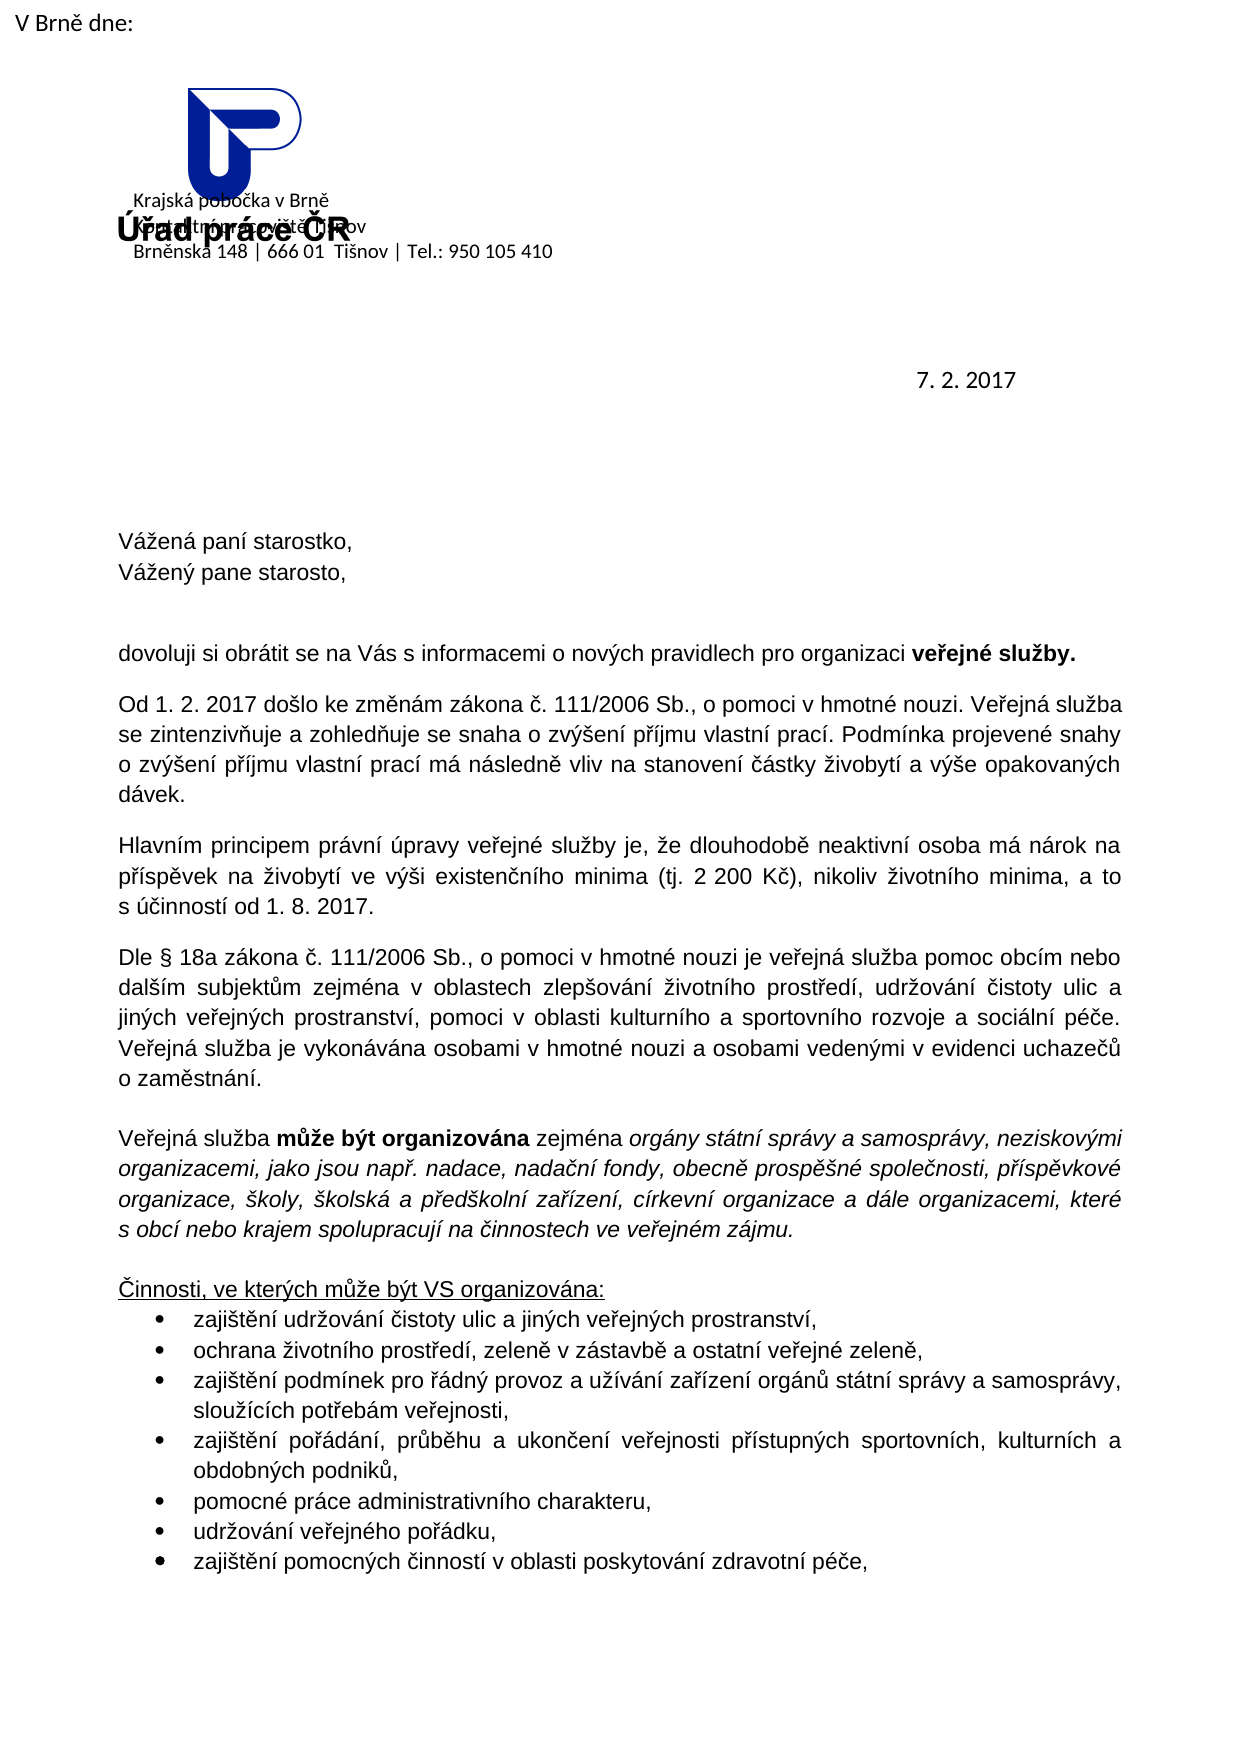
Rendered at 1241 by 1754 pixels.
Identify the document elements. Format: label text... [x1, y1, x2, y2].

text Dle § 18a zákona č. 111/2006 Sb., o pomoci v hmotné nouzi je veřejná služba pomoc obcím nebo dalším subjektům zejména v oblastech zlepšování životního prostředí, udržování čistoty ulic a jiných veřejných prostranství, pomoci v oblasti kulturního a sportovního rozvoje a sociální péče. Veřejná služba je vykonávána osobami v hmotné nouzi a osobami vedenými v evidenci uchazečů o zaměstnání. [118, 944, 1122, 1091]
list zajištění udržování čistoty ulic a jiných veřejných prostranství, [156, 1306, 1122, 1333]
list zajištění pořádání, průběhu a ukončení veřejnosti přístupných sportovních, kulturních a obdobných podniků, [156, 1427, 1122, 1484]
text Veřejná služba může být organizována zejména orgány státní správy a samosprávy, neziskovými organizacemi, jako jsou např. nadace, nadační fondy, obecně prospěšné společnosti, příspěvkové organizace, školy, školská a předškolní zařízení, církevní organizace a dále organizacemi, které s obcí nebo krajem spolupracují na činnostech ve veřejném zájmu. [118, 1125, 1122, 1242]
picture [0, 0, 368, 261]
text dovoluji si obrátit se na Vás s informacemi o nových pravidlech pro organizaci veřejné služby. [118, 640, 1122, 666]
text Činnosti, ve kterých může být VS organizována: [118, 1276, 1122, 1303]
text Vážená paní starostko, [118, 528, 1122, 555]
list udržování veřejného pořádku, [156, 1518, 1122, 1544]
list zajištění podmínek pro řádný provoz a užívání zařízení orgánů státní správy a samosprávy, sloužících potřebám veřejnosti, [156, 1367, 1122, 1423]
list ochrana životního prostředí, zeleně v zástavbě a ostatní veřejné zeleně, [156, 1337, 1122, 1363]
list pomocné práce administrativního charakteru, [156, 1488, 1122, 1514]
text Od 1. 2. 2017 došlo ke změnám zákona č. 111/2006 Sb., o pomoci v hmotné nouzi. Veřejná služba se zintenzivňuje a zohledňuje se snaha o zvýšení příjmu vlastní prací. Podmínka projevené snahy o zvýšení příjmu vlastní prací má následně vliv na stanovení částky živobytí a výše opakovaných dávek. [118, 691, 1122, 808]
text Hlavním principem právní úpravy veřejné služby je, že dlouhodobě neaktivní osoba má nárok na příspěvek na živobytí ve výši existenčního minima (tj. 2 200 Kč), nikoliv životního minima, a to s účinností od 1. 8. 2017. [118, 832, 1122, 919]
text Vážený pane starosto, [118, 558, 1122, 585]
list zajištění pomocných činností v oblasti poskytování zdravotní péče, [156, 1548, 1122, 1575]
